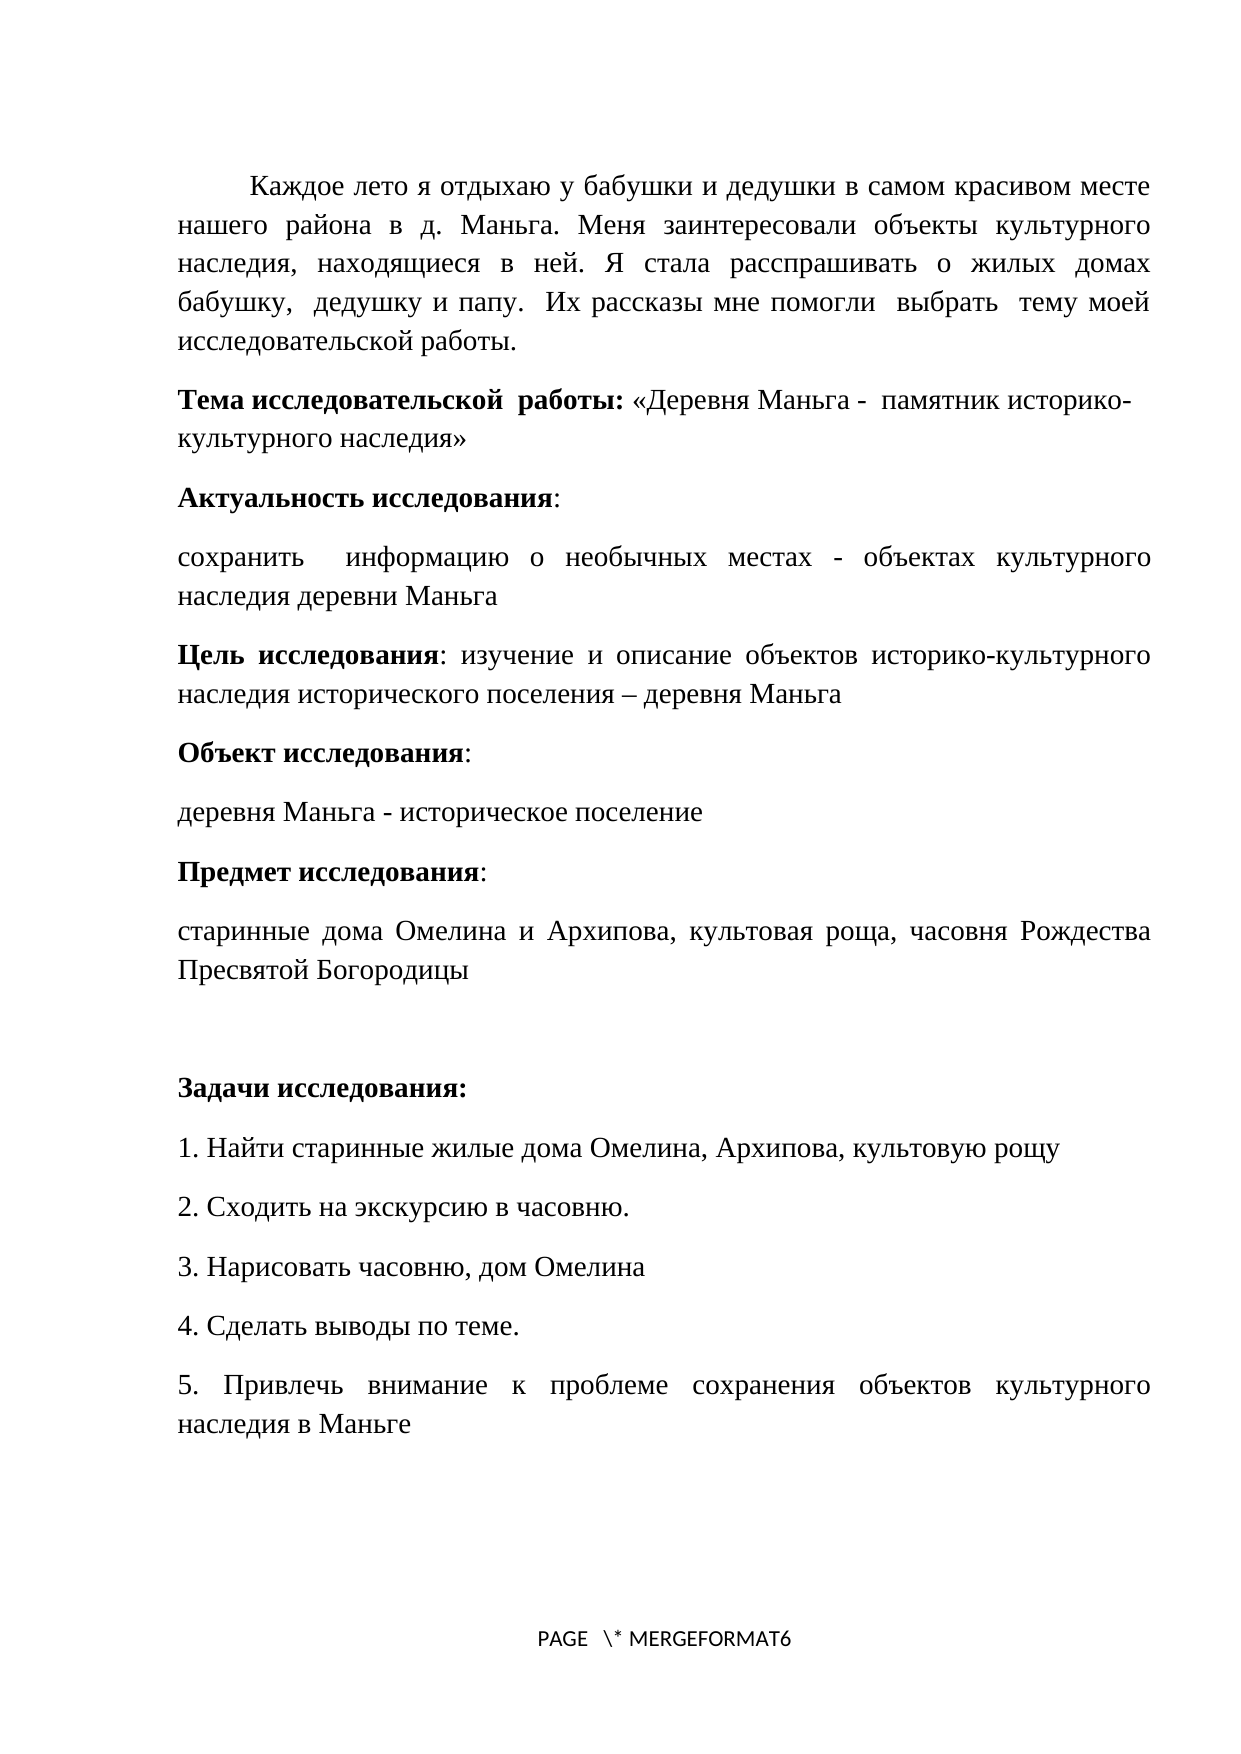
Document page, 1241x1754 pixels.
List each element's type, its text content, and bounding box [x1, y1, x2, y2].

text Задачи исследования: [177, 1071, 1152, 1104]
text 2. Сходить на экскурсию в часовню. [177, 1189, 1152, 1223]
text Актуальность исследования: [177, 480, 1152, 513]
text Цель исследования: изучение и описание объектов историко-культурного наследия исторического поселения – деревня Маньга [177, 637, 1152, 709]
text 5. Привлечь внимание к проблеме сохранения объектов культурного наследия в Маньге [177, 1367, 1152, 1439]
text Объект исследования: [177, 735, 1152, 769]
text 3. Нарисовать часовню, дом Омелина [177, 1249, 1152, 1282]
text Тема исследовательской работы: «Деревня Маньга - памятник историко-культурного наследия» [177, 382, 1152, 454]
text старинные дома Омелина и Архипова, культовая роща, часовня Рождества Пресвятой Богородицы [177, 913, 1152, 985]
text деревня Маньга - историческое поселение [177, 794, 1152, 828]
text сохранить информацию о необычных местах - объектах культурного наследия деревни Маньга [177, 539, 1152, 611]
text 1. Найти старинные жилые дома Омелина, Архипова, культовую рощу [177, 1130, 1152, 1163]
text Каждое лето я отдыхаю у бабушки и дедушки в самом красивом месте нашего района в д. Маньга. Меня заинтересовали объекты культурного наследия, находящиеся в ней. Я стала расспрашивать о жилых домах бабушку, дедушку и папу. Их рассказы мне помогли выбрать тему моей исследовательской работы. [177, 168, 1152, 356]
text 4. Сделать выводы по теме. [177, 1308, 1152, 1342]
text Предмет исследования: [177, 854, 1152, 887]
